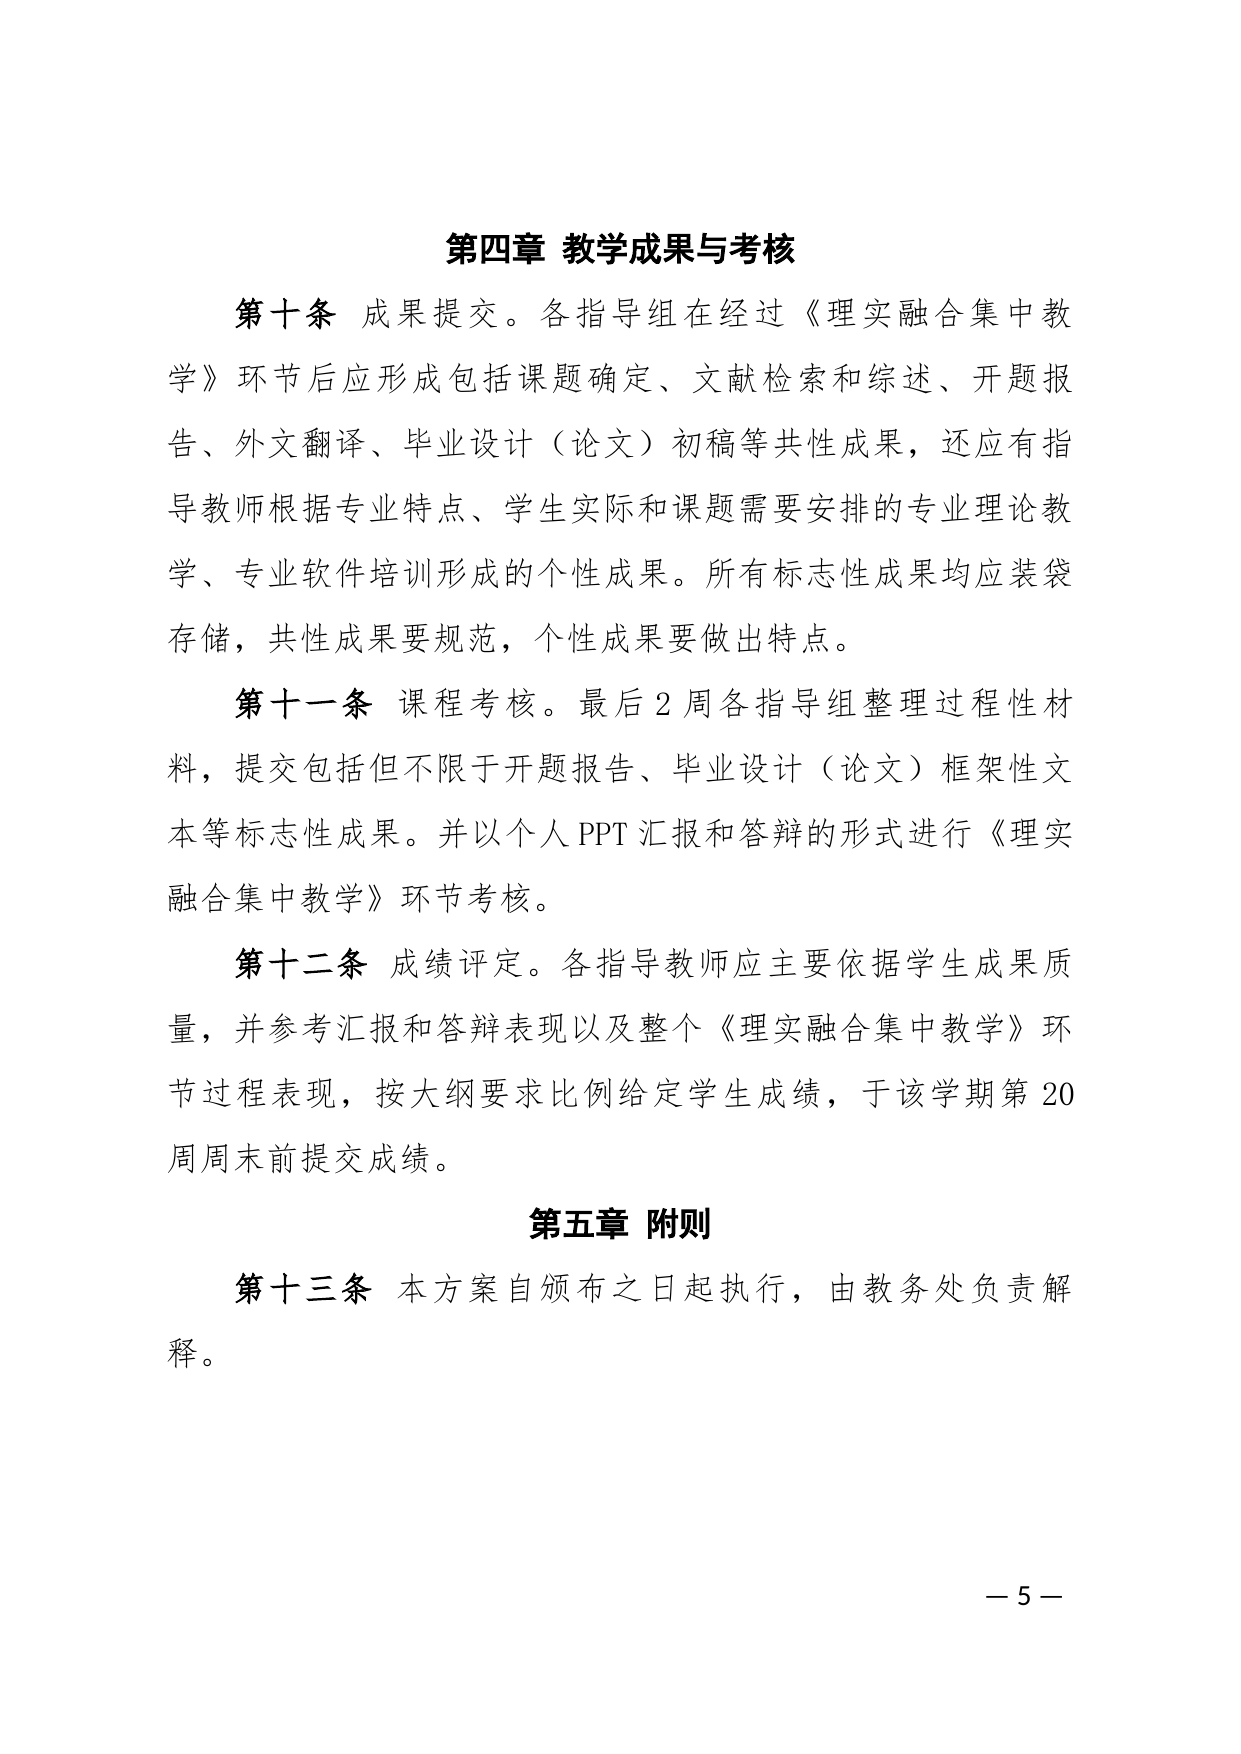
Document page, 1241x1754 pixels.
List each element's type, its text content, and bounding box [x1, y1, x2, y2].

text 第十条 成果提交。各指导组在经过《理实融合集中教学》环节后应形成包括课题确定、文献检索和综述、开题报告、外文翻译、毕业设计（论文）初稿等共性成果，还应有指导教师根据专业特点、学生实际和课题需要安排的专业理论教学、专业软件培训形成的个性成果。所有标志性成果均应装袋存储，共性成果要规范，个性成果要做出特点。 [165, 279, 1075, 669]
text 第十二条 成绩评定。各指导教师应主要依据学生成果质量，并参考汇报和答辩表现以及整个《理实融合集中教学》环节过程表现，按大纲要求比例给定学生成绩，于该学期第20周周末前提交成绩。 [165, 929, 1075, 1189]
text 第十三条 本方案自颁布之日起执行，由教务处负责解释。 [165, 1254, 1075, 1384]
subtitle 第五章 附则 [165, 1189, 1075, 1254]
text 第十一条 课程考核。最后2周各指导组整理过程性材料，提交包括但不限于开题报告、毕业设计（论文）框架性文本等标志性成果。并以个人PPT汇报和答辩的形式进行《理实融合集中教学》环节考核。 [165, 669, 1075, 929]
subtitle 第四章 教学成果与考核 [165, 214, 1075, 279]
